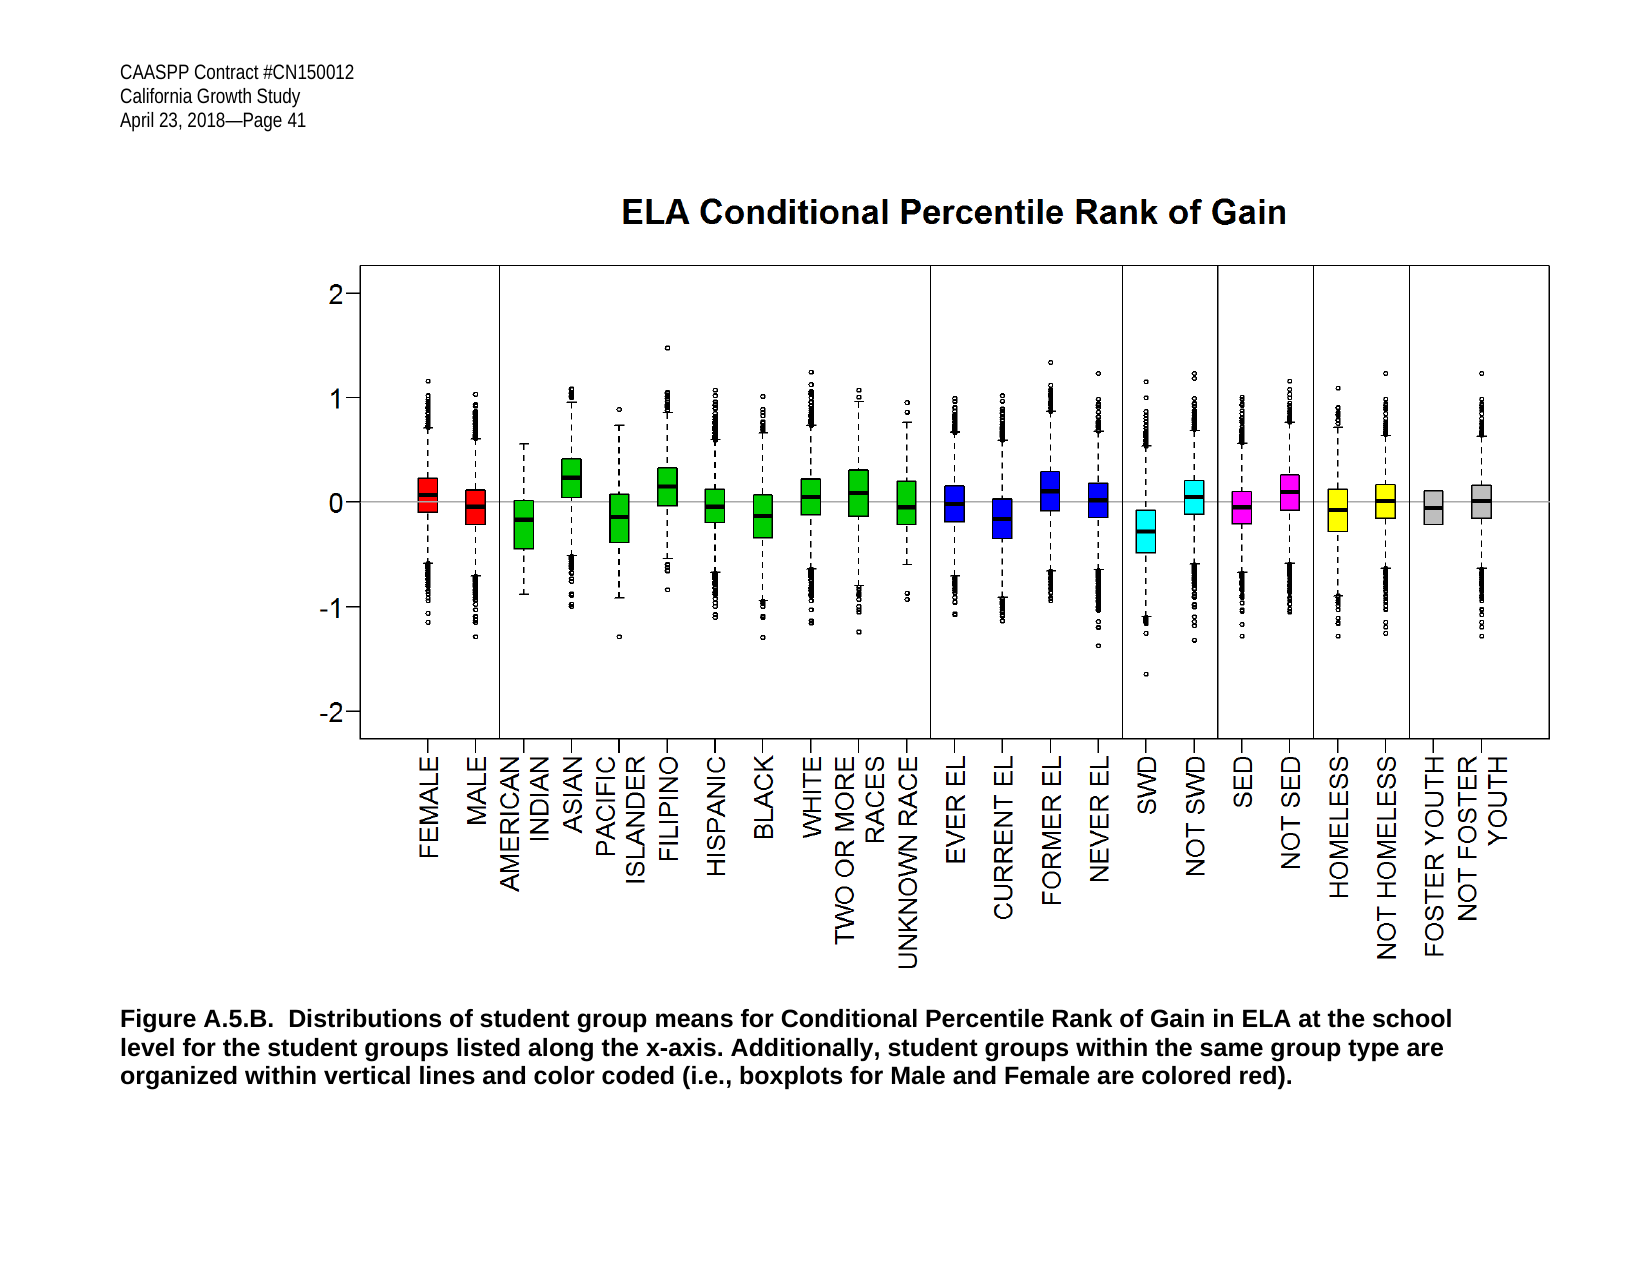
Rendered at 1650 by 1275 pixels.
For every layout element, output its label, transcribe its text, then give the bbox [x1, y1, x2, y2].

picture [223, 156, 1604, 985]
